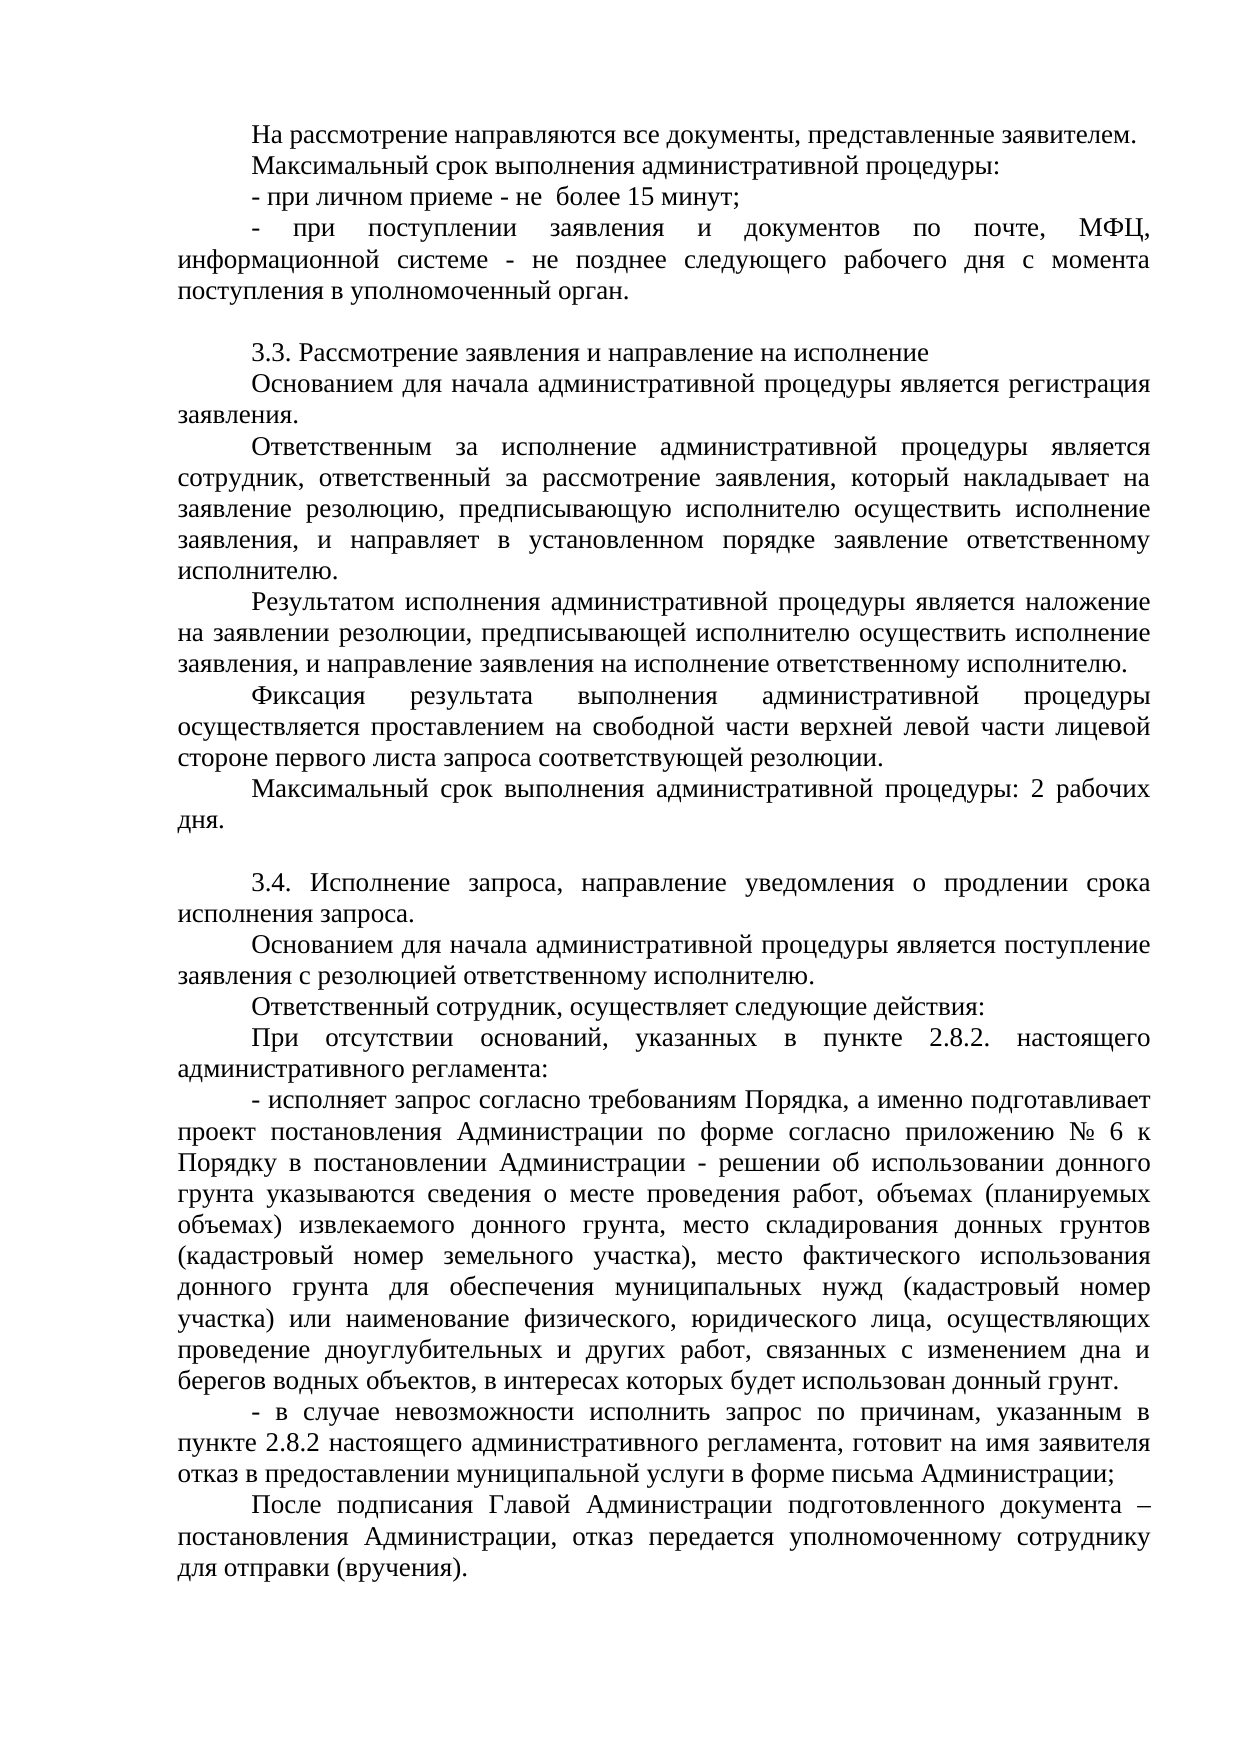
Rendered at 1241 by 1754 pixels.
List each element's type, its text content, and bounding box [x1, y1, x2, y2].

text Ответственным за исполнение административной процедуры является сотрудник, ответственный за рассмотрение заявления, который накладывает на заявление резолюцию, предписывающую исполнителю осуществить исполнение заявления, и направляет в установленном порядке заявление ответственному исполнителю. [177, 429, 1152, 585]
text Фиксация результата выполнения административной процедуры осуществляется проставлением на свободной части верхней левой части лицевой стороне первого листа запроса соответствующей резолюции. [177, 679, 1152, 772]
text - в случае невозможности исполнить запрос по причинам, указанным в пункте 2.8.2 настоящего административного регламента, готовит на имя заявителя отказ в предоставлении муниципальной услуги в форме письма Администрации; [177, 1395, 1152, 1488]
text - исполняет запрос согласно требованиям Порядка, а именно подготавливает проект постановления Администрации по форме согласно приложению № 6 к Порядку в постановлении Администрации - решении об использовании донного грунта указываются сведения о месте проведения работ, объемах (планируемых объемах) извлекаемого донного грунта, место складирования донных грунтов (кадастровый номер земельного участка), место фактического использования донного грунта для обеспечения муниципальных нужд (кадастровый номер участка) или наименование физического, юридического лица, осуществляющих проведение дноуглубительных и других работ, связанных с изменением дна и берегов водных объектов, в интересах которых будет использован донный грунт. [177, 1084, 1152, 1395]
text На рассмотрение направляются все документы, представленные заявителем. [177, 118, 1152, 149]
text - при поступлении заявления и документов по почте, МФЦ, информационной системе - не позднее следующего рабочего дня с момента поступления в уполномоченный орган. [177, 212, 1152, 305]
text Основанием для начала административной процедуры является поступление заявления с резолюцией ответственному исполнителю. [177, 928, 1152, 990]
text 3.4. Исполнение запроса, направление уведомления о продлении срока исполнения запроса. [177, 866, 1152, 928]
text Основанием для начала административной процедуры является регистрация заявления. [177, 367, 1152, 429]
text Максимальный срок выполнения административной процедуры: 2 рабочих дня. [177, 772, 1152, 834]
text При отсутствии оснований, указанных в пункте 2.8.2. настоящего административного регламента: [177, 1021, 1152, 1084]
text Максимальный срок выполнения административной процедуры: [177, 149, 1152, 180]
text - при личном приеме - не более 15 минут; [177, 180, 1152, 212]
text Результатом исполнения административной процедуры является наложение на заявлении резолюции, предписывающей исполнителю осуществить исполнение заявления, и направление заявления на исполнение ответственному исполнителю. [177, 585, 1152, 679]
text Ответственный сотрудник, осуществляет следующие действия: [177, 990, 1152, 1021]
text После подписания Главой Администрации подготовленного документа – постановления Администрации, отказ передается уполномоченному сотруднику для отправки (вручения). [177, 1488, 1152, 1582]
text 3.3. Рассмотрение заявления и направление на исполнение [177, 336, 1152, 367]
